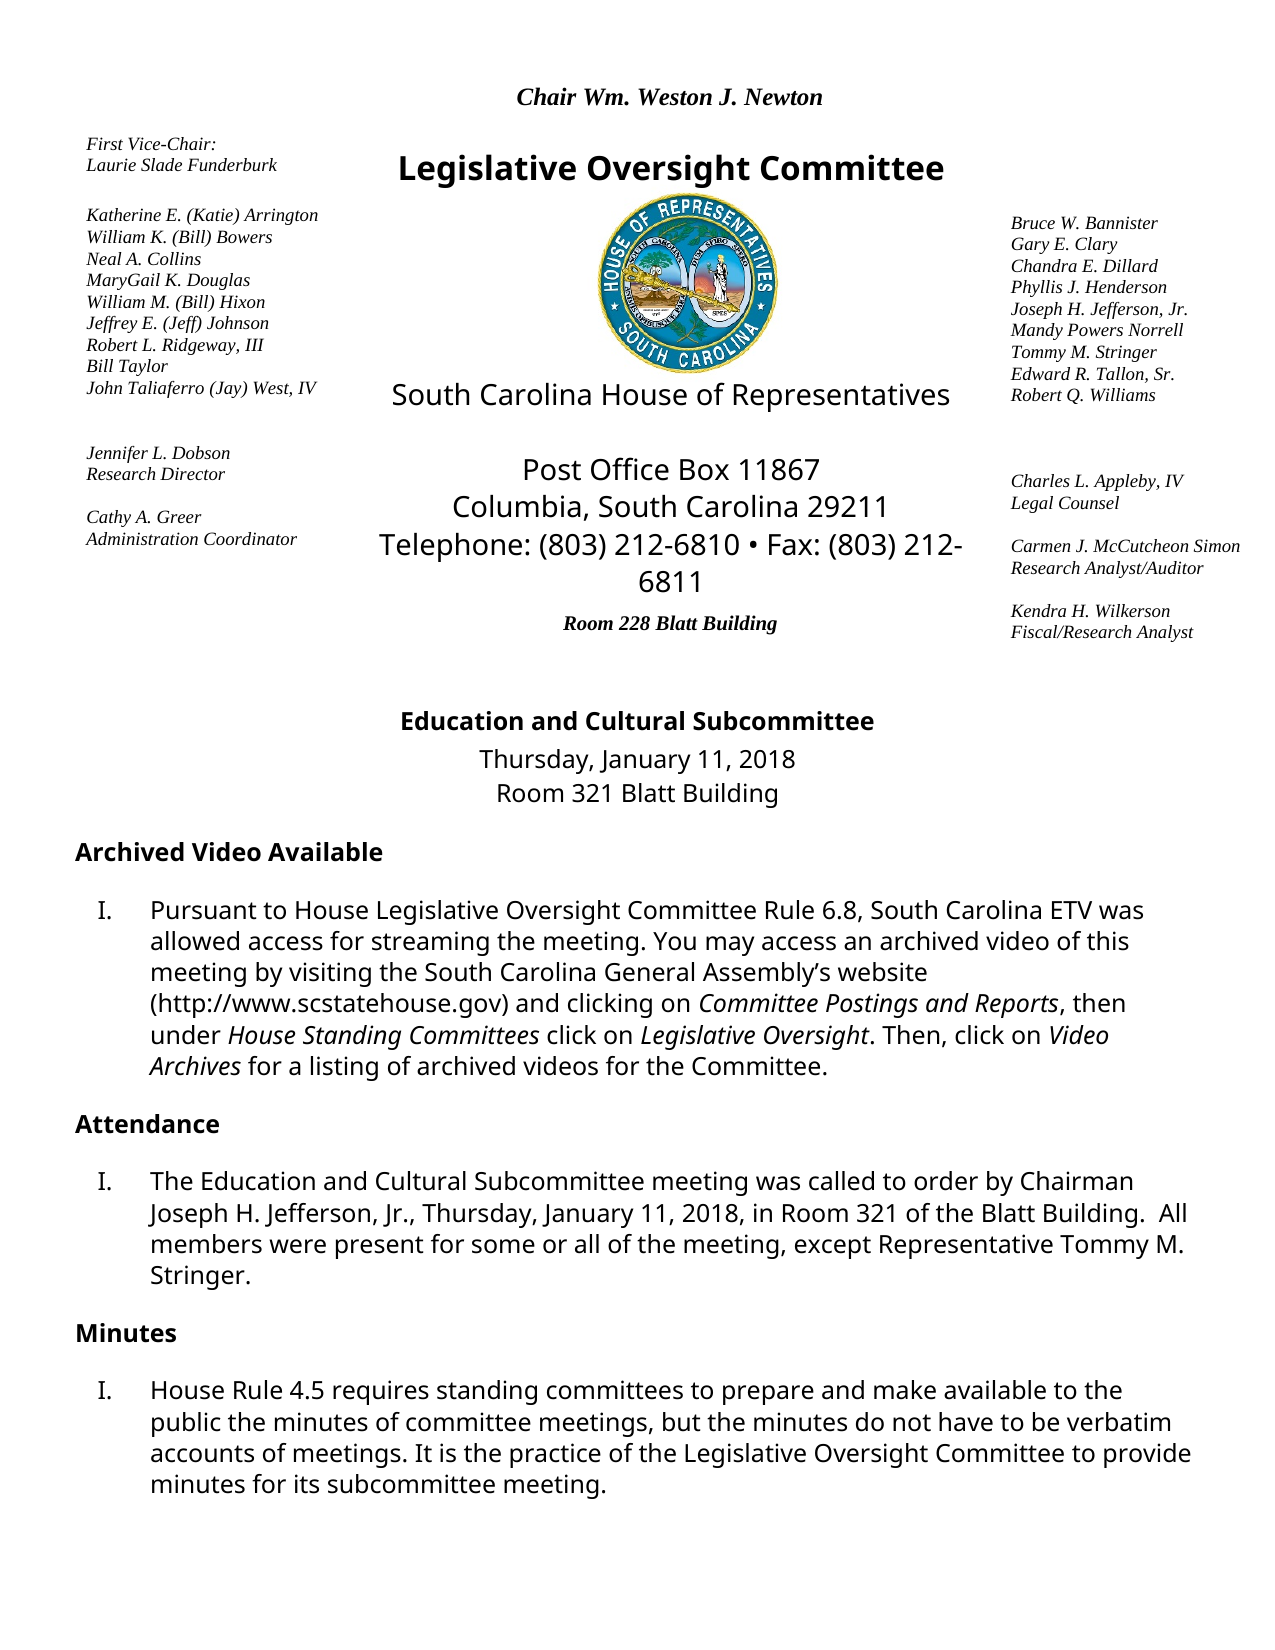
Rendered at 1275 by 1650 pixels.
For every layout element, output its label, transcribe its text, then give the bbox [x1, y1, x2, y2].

picture [519, 158, 855, 410]
text Education and Cultural Subcommittee [75, 704, 1200, 738]
text Minutes [75, 1316, 1200, 1350]
picture [770, 391, 779, 403]
list House Rule 4.5 requires standing committees to prepare and make available to the public the minutes of committee meetings, but the minutes do not have to be verbatim accounts of meetings. It is the practice of the Legislative Oversight Committee to provide minutes for its subcommittee meeting. [112, 1375, 1200, 1500]
text Room 321 Blatt Building [75, 776, 1200, 810]
list The Education and Cultural Subcommittee meeting was called to order by Chairman Joseph H. Jefferson, Jr., Thursday, January 11, 2018, in Room 321 of the Blatt Building. All members were present for some or all of the meeting, except Representative Tommy M. Stringer. [112, 1166, 1200, 1291]
text Attendance [75, 1107, 1200, 1141]
list Pursuant to House Legislative Oversight Committee Rule 6.8, South Carolina ETV was allowed access for streaming the meeting. You may access an archived video of this meeting by visiting the South Carolina General Assembly’s website (http://www.scstatehouse.gov) and clicking on Committee Postings and Reports, then under House Standing Committees click on Legislative Oversight. Then, click on Video Archives for a listing of archived videos for the Committee. [112, 894, 1200, 1082]
text Thursday, January 11, 2018 [75, 742, 1200, 776]
picture [593, 160, 605, 176]
text Archived Video Available [75, 835, 1200, 869]
